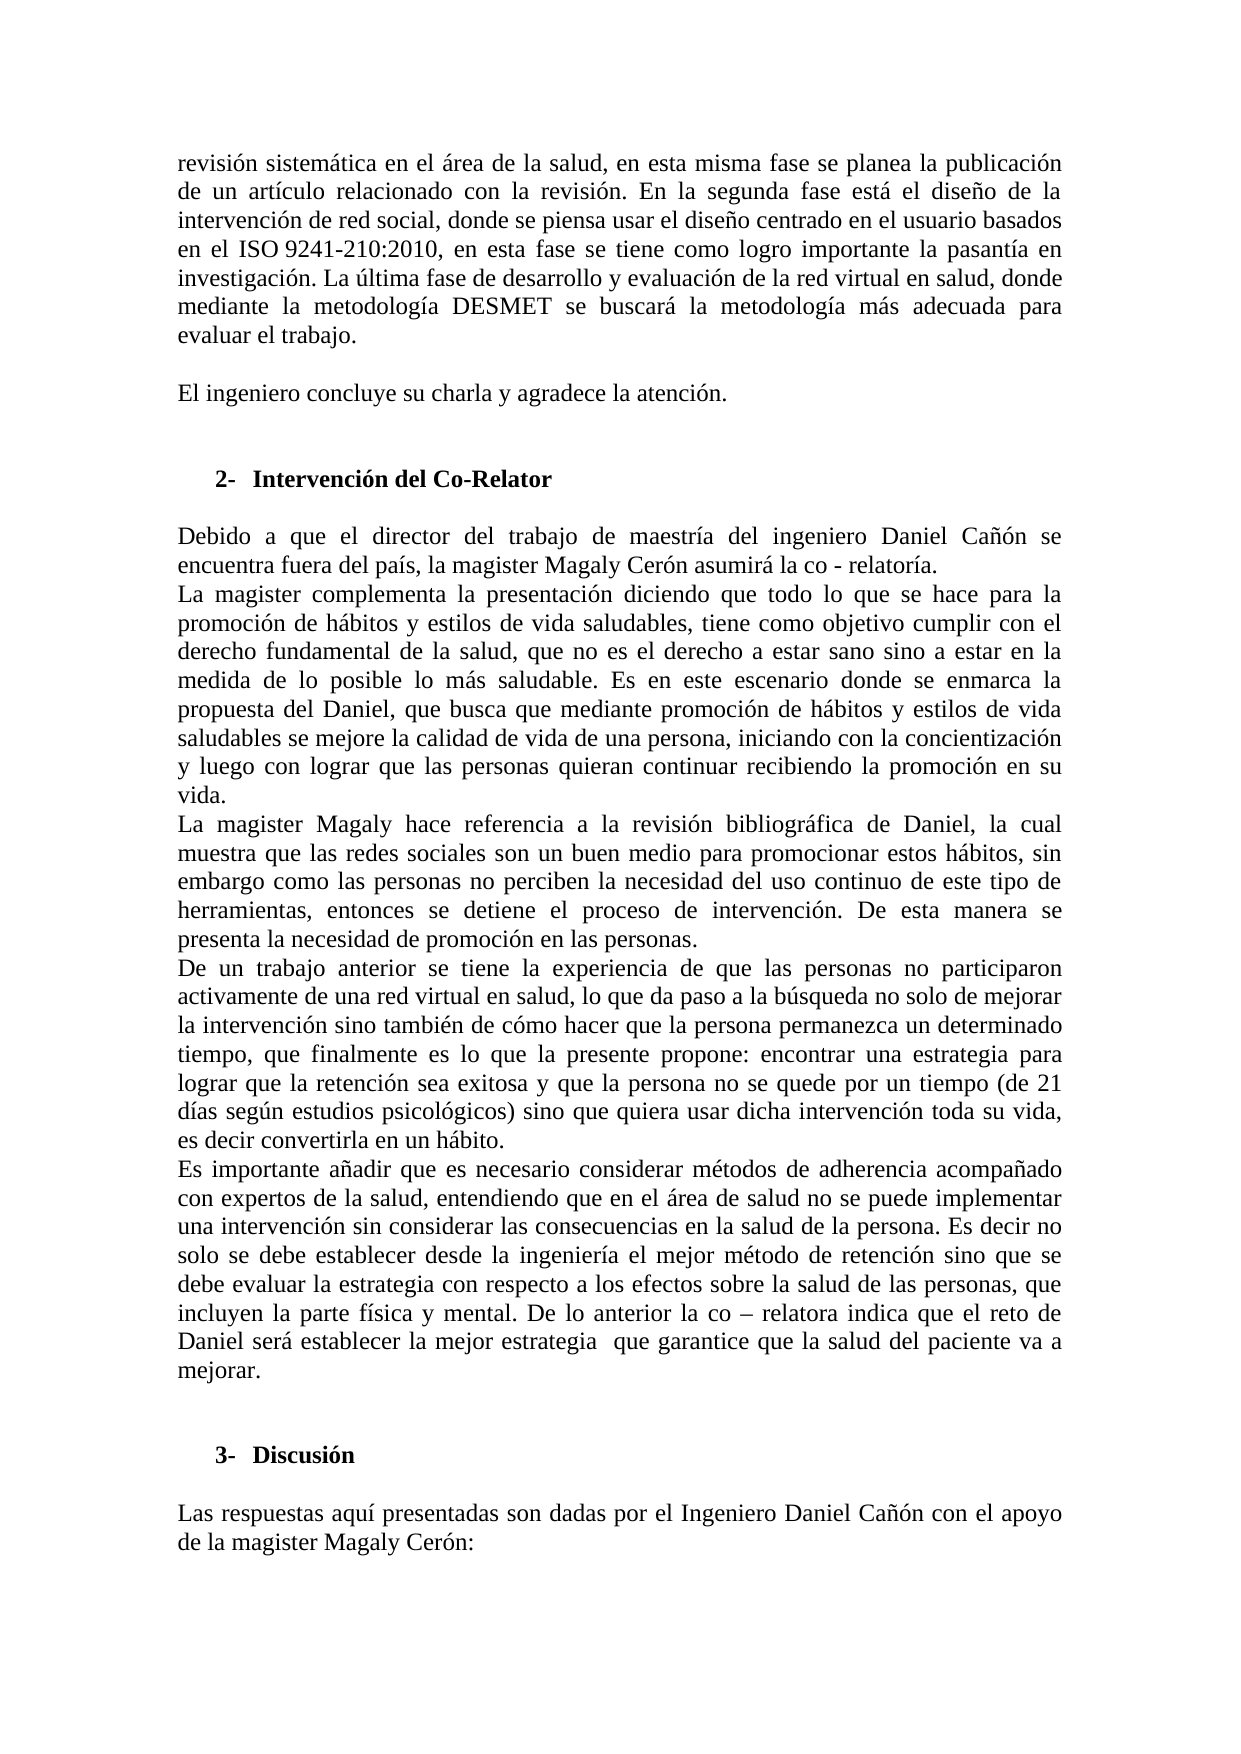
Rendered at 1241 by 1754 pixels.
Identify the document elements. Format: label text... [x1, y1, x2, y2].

list Intervención del Co-Relator [215, 464, 1063, 493]
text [177, 148, 1063, 349]
text El ingeniero concluye su charla y agradece la atención. [177, 378, 1063, 406]
text De un trabajo anterior se tiene la experiencia de que las personas no participaron activamente de una red virtual en salud, lo que da paso a la búsqueda no solo de mejorar la intervención sino también de cómo hacer que la persona permanezca un determinado tiempo, que finalmente es lo que la presente propone: encontrar una estrategia para lograr que la retención sea exitosa y que la persona no se quede por un tiempo (de 21 días según estudios psicológicos) sino que quiera usar dicha intervención toda su vida, es decir convertirla en un hábito. [177, 953, 1063, 1154]
text Las respuestas aquí presentadas son dadas por el Ingeniero Daniel Cañón con el apoyo de la magister Magaly Cerón: [177, 1498, 1063, 1556]
text La magister complementa la presentación diciendo que todo lo que se hace para la promoción de hábitos y estilos de vida saludables, tiene como objetivo cumplir con el derecho fundamental de la salud, que no es el derecho a estar sano sino a estar en la medida de lo posible lo más saludable. Es en este escenario donde se enmarca la propuesta del Daniel, que busca que mediante promoción de hábitos y estilos de vida saludables se mejore la calidad de vida de una persona, iniciando con la concientización y luego con lograr que las personas quieran continuar recibiendo la promoción en su vida. [177, 579, 1063, 809]
text La magister Magaly hace referencia a la revisión bibliográfica de Daniel, la cual muestra que las redes sociales son un buen medio para promocionar estos hábitos, sin embargo como las personas no perciben la necesidad del uso continuo de este tipo de herramientas, entonces se detiene el proceso de intervención. De esta manera se presenta la necesidad de promoción en las personas. [177, 809, 1063, 953]
text Es importante añadir que es necesario considerar métodos de adherencia acompañado con expertos de la salud, entendiendo que en el área de salud no se puede implementar una intervención sin considerar las consecuencias en la salud de la persona. Es decir no solo se debe establecer desde la ingeniería el mejor método de retención sino que se debe evaluar la estrategia con respecto a los efectos sobre la salud de las personas, que incluyen la parte física y mental. De lo anterior la co – relatora indica que el reto de Daniel será establecer la mejor estrategia que garantice que la salud del paciente va a mejorar. [177, 1154, 1063, 1384]
text Debido a que el director del trabajo de maestría del ingeniero Daniel Cañón se encuentra fuera del país, la magister Magaly Cerón asumirá la co - relatoría. [177, 521, 1063, 579]
list Discusión [215, 1441, 1063, 1469]
